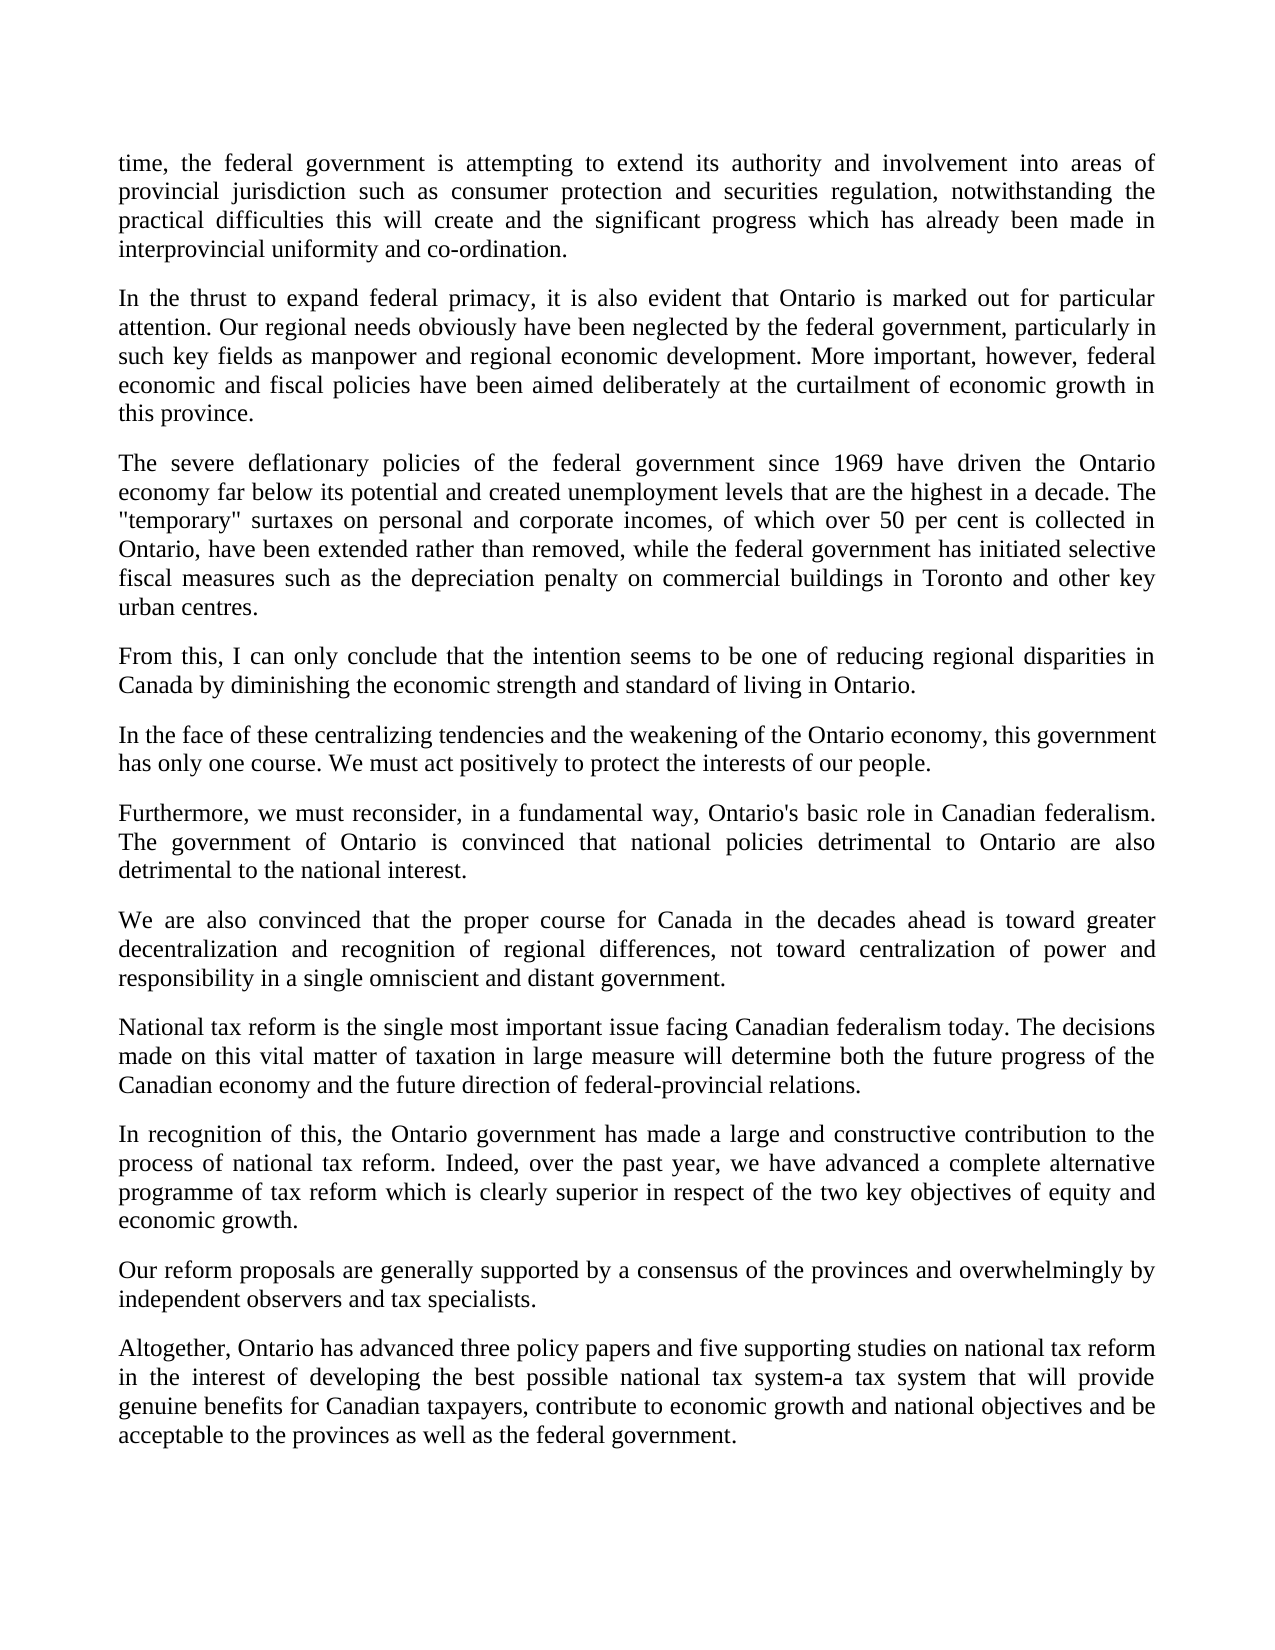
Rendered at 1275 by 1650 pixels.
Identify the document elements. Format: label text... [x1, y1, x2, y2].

text From this, I can only conclude that the intention seems to be one of reducing regional disparities in Canada by diminishing the economic strength and standard of living in Ontario. [118, 641, 1157, 699]
text The severe deflationary policies of the federal government since 1969 have driven the Ontario economy far below its potential and created unemployment levels that are the highest in a decade. The "temporary" surtaxes on personal and corporate incomes, of which over 50 per cent is collected in Ontario, have been extended rather than removed, while the federal government has initiated selective fiscal measures such as the depreciation penalty on commercial buildings in Toronto and other key urban centres. [118, 448, 1157, 621]
text We are also convinced that the proper course for Canada in the decades ahead is toward greater decentralization and recognition of regional differences, not toward centralization of power and responsibility in a single omniscient and distant government. [118, 905, 1157, 991]
text National tax reform is the single most important issue facing Canadian federalism today. The decisions made on this vital matter of taxation in large measure will determine both the future progress of the Canadian economy and the future direction of federal-provincial relations. [118, 1012, 1157, 1098]
text Our reform proposals are generally supported by a consensus of the provinces and overwhelmingly by independent observers and tax specialists. [118, 1255, 1157, 1313]
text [118, 148, 1157, 263]
text In the face of these centralizing tendencies and the weakening of the Ontario economy, this government has only one course. We must act positively to protect the interests of our people. [118, 720, 1157, 777]
text In recognition of this, the Ontario government has made a large and constructive contribution to the process of national tax reform. Indeed, over the past year, we have advanced a complete alternative programme of tax reform which is clearly superior in respect of the two key objectives of equity and economic growth. [118, 1119, 1157, 1234]
text Furthermore, we must reconsider, in a fundamental way, Ontario's basic role in Canadian federalism. The government of Ontario is convinced that national policies detrimental to Ontario are also detrimental to the national interest. [118, 798, 1157, 884]
text In the thrust to expand federal primacy, it is also evident that Ontario is marked out for particular attention. Our regional needs obviously have been neglected by the federal government, particularly in such key fields as manpower and regional economic development. More important, however, federal economic and fiscal policies have been aimed deliberately at the curtailment of economic growth in this province. [118, 283, 1157, 427]
text Altogether, Ontario has advanced three policy papers and five supporting studies on national tax reform in the interest of developing the best possible national tax system-a tax system that will provide genuine benefits for Canadian taxpayers, contribute to economic growth and national objectives and be acceptable to the provinces as well as the federal government. [118, 1333, 1157, 1448]
